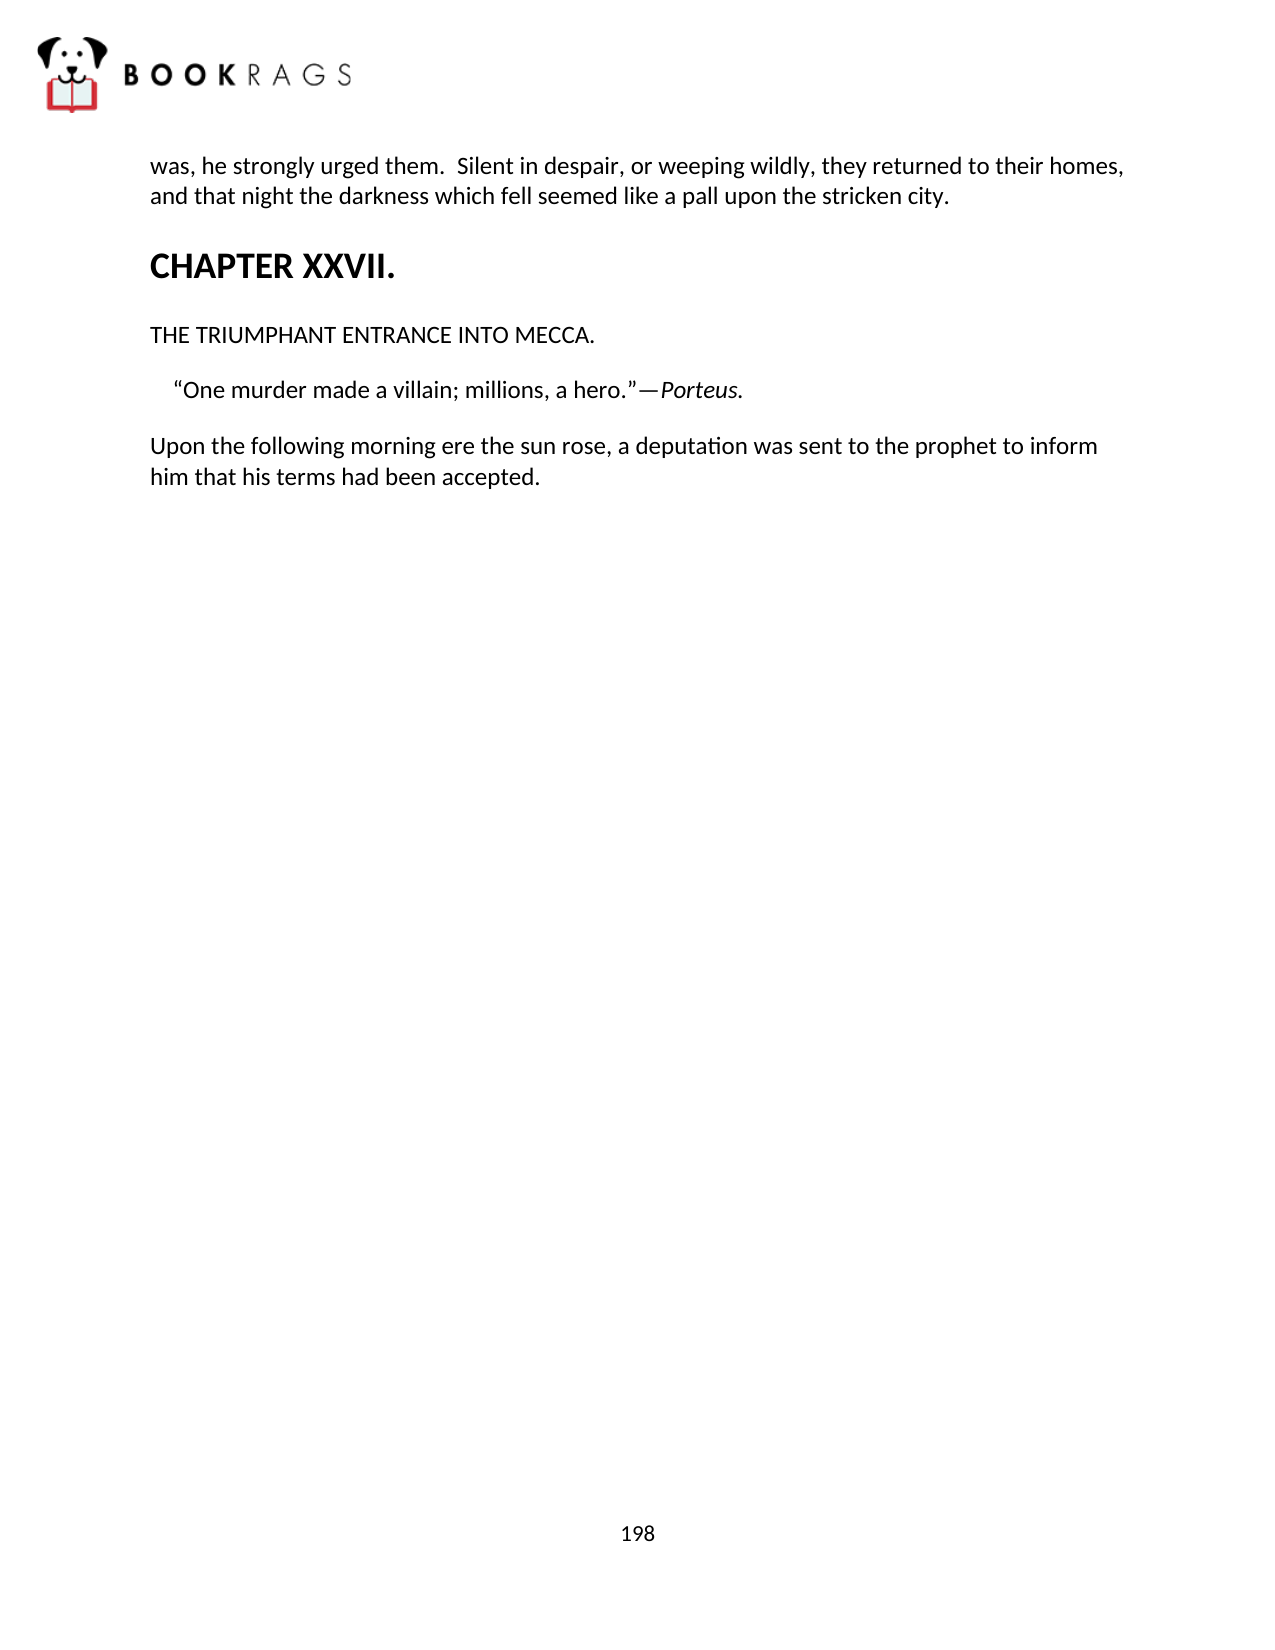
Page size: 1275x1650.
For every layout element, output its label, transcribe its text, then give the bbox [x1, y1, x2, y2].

text CHAPTER XXVII. [150, 242, 1125, 288]
text “One murder made a villain; millions, a hero.”—­Porteus. [150, 375, 1125, 405]
text Upon the following morning ere the sun rose, a deputation was sent to the prophet to inform him that his terms had been accepted. [150, 430, 1125, 491]
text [150, 150, 1125, 211]
text THE TRIUMPHANT ENTRANCE INTO MECCA. [150, 319, 1125, 350]
picture [37, 37, 351, 113]
